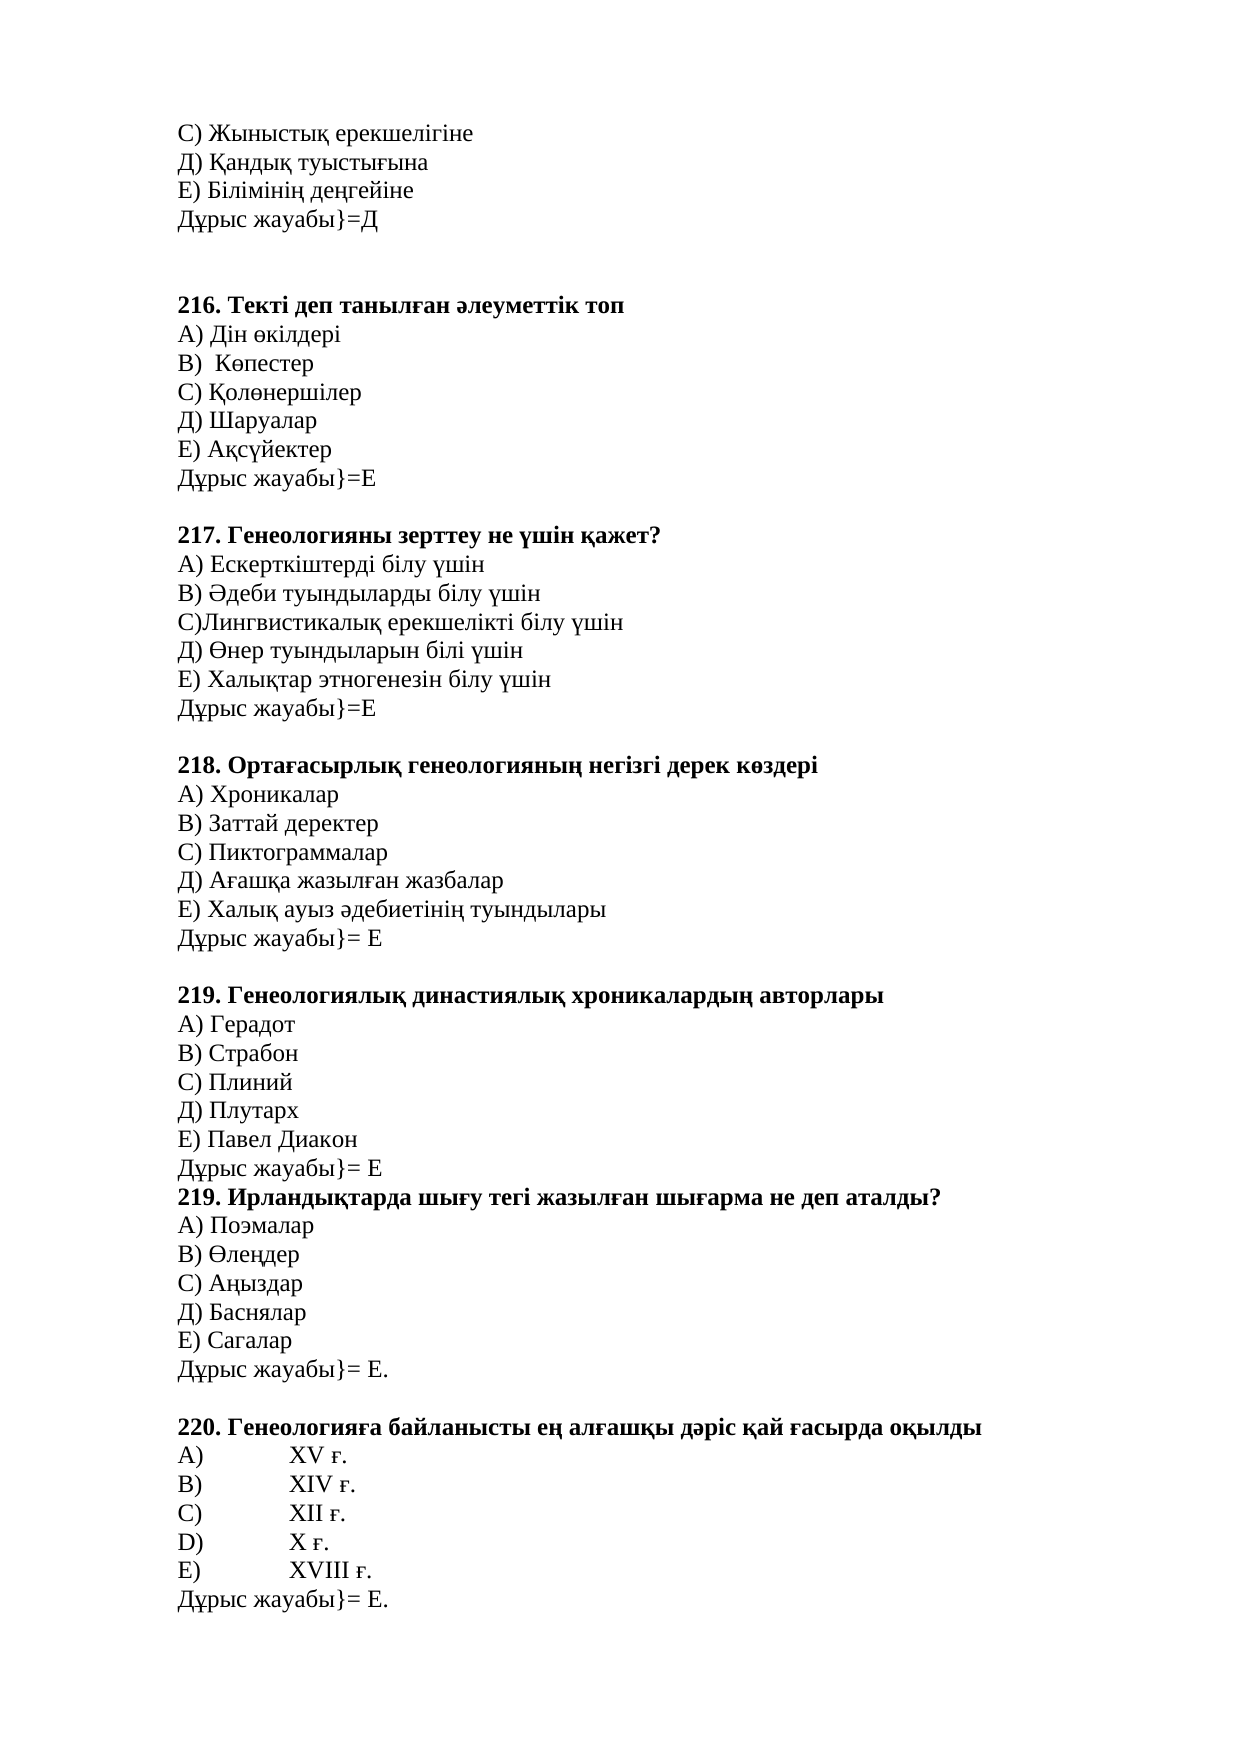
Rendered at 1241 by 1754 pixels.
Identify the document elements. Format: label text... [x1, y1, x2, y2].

text Е) Халықтар этногенезін білу үшін [177, 664, 1152, 693]
text Д) Қандық туыстығына [177, 147, 1152, 176]
text Дұрыс жауабы}= Е. [177, 1584, 1152, 1613]
text А) Герадот [177, 1009, 1152, 1038]
text Дұрыс жауабы}= Е [177, 923, 1152, 952]
text В) Көпестер [177, 348, 1152, 377]
text Е) Білімінің деңгейіне [177, 176, 1152, 204]
text Дұрыс жауабы}=Е [177, 693, 1152, 722]
text А) Хроникалар [177, 779, 1152, 808]
text С) Аңыздар [177, 1268, 1152, 1297]
subtitle XIV ғ. [177, 1469, 1152, 1498]
text Д) Өнер туындыларын білі үшін [177, 636, 1152, 664]
text Е) Сагалар [177, 1326, 1152, 1354]
text С) Пиктограммалар [177, 837, 1152, 866]
subtitle X ғ. [177, 1527, 1152, 1556]
subtitle XII ғ. [177, 1498, 1152, 1527]
text С) Плиний [177, 1067, 1152, 1096]
text С) Қолөнершілер [177, 377, 1152, 406]
text Д) Плутарх [177, 1096, 1152, 1124]
text Дұрыс жауабы}= Е. [177, 1354, 1152, 1383]
text Е) Павел Диакон [177, 1124, 1152, 1153]
text 216. Текті деп танылған әлеуметтік топ [177, 291, 1152, 319]
text 217. Генеологияны зерттеу не үшін қажет? [177, 521, 1152, 549]
text А) Поэмалар [177, 1211, 1152, 1239]
text 218. Ортағасырлық генеологияның негізгі дерек көздері [177, 751, 1152, 779]
text 219. Ирландықтарда шығу тегі жазылған шығарма не деп аталды? [177, 1182, 1152, 1211]
text Д) Баснялар [177, 1297, 1152, 1326]
text Дұрыс жауабы}=Е [177, 463, 1152, 492]
text 219. Генеологиялық династиялық хроникалардың авторлары [177, 981, 1152, 1009]
text С) Жыныстық ерекшелігіне [177, 118, 1152, 147]
text Е) Ақсүйектер [177, 434, 1152, 463]
text В) Страбон [177, 1038, 1152, 1067]
text Е) Халық ауыз әдебиетінің туындылары [177, 894, 1152, 923]
text В) Өлеңдер [177, 1239, 1152, 1268]
text В) Заттай деректер [177, 808, 1152, 837]
text С)Лингвистикалық ерекшелікті білу үшін [177, 607, 1152, 636]
text Д) Шаруалар [177, 406, 1152, 434]
text А) Дін өкілдері [177, 319, 1152, 348]
text Дұрыс жауабы}=Д [177, 204, 1152, 233]
text В) Әдеби туындыларды білу үшін [177, 578, 1152, 607]
text Дұрыс жауабы}= Е [177, 1153, 1152, 1182]
text 220. Генеологияға байланысты ең алғашқы дәріс қай ғасырда оқылды [177, 1412, 1152, 1441]
text Д) Ағашқа жазылған жазбалар [177, 866, 1152, 894]
text А) Ескерткіштерді білу үшін [177, 549, 1152, 578]
subtitle XV ғ. [177, 1441, 1152, 1469]
subtitle XVIII ғ. [177, 1556, 1152, 1584]
